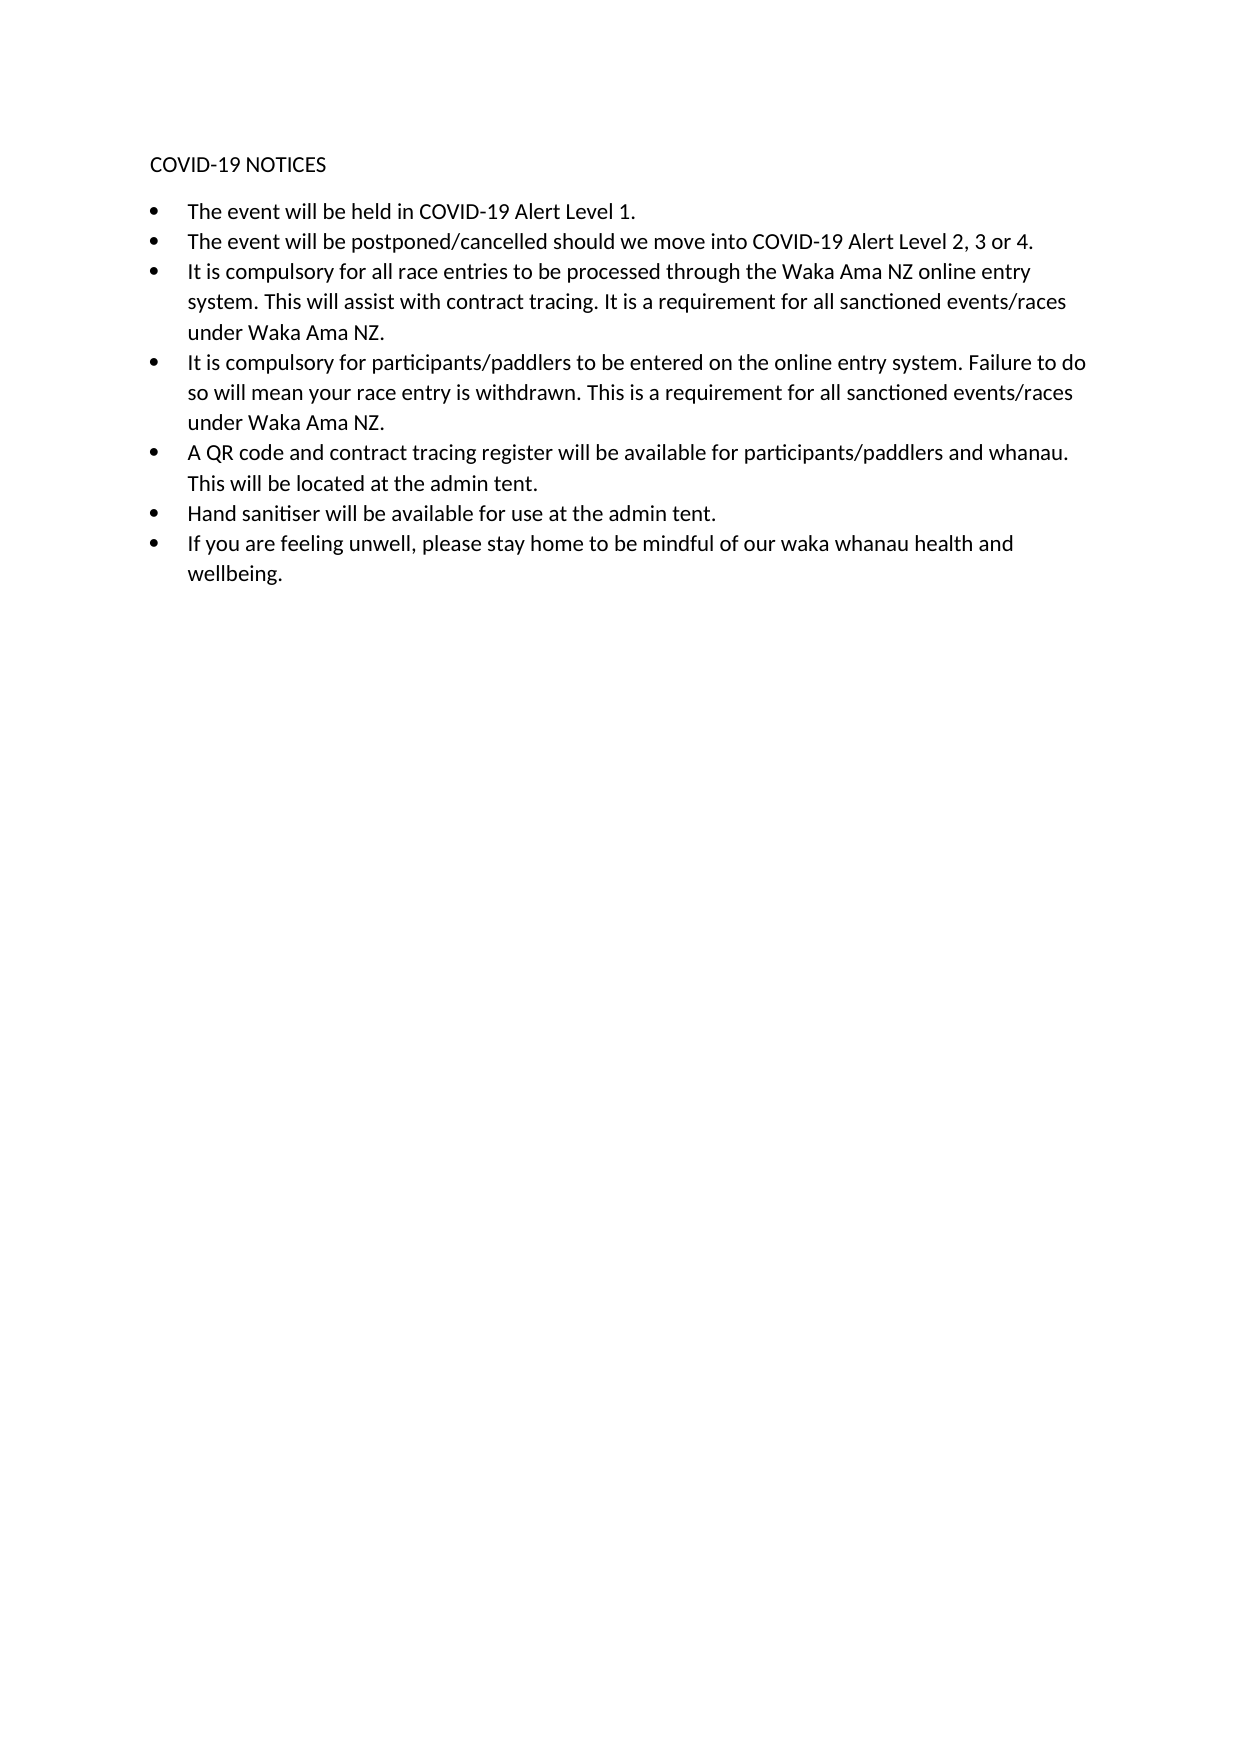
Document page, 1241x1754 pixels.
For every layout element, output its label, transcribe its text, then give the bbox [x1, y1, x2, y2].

list Hand sanitiser will be available for use at the admin tent. [150, 499, 1090, 527]
text COVID-19 NOTICES [150, 150, 1090, 178]
list The event will be postponed/cancelled should we move into COVID-19 Alert Level 2, 3 or 4. [150, 227, 1090, 255]
list It is compulsory for all race entries to be processed through the Waka Ama NZ online entry system. This will assist with contract tracing. It is a requirement for all sanctioned events/races under Waka Ama NZ. [150, 257, 1090, 346]
list If you are feeling unwell, please stay home to be mindful of our waka whanau health and wellbeing. [150, 529, 1090, 587]
list The event will be held in COVID-19 Alert Level 1. [150, 197, 1090, 225]
list A QR code and contract tracing register will be available for participants/paddlers and whanau. This will be located at the admin tent. [150, 438, 1090, 497]
list It is compulsory for participants/paddlers to be entered on the online entry system. Failure to do so will mean your race entry is withdrawn. This is a requirement for all sanctioned events/races under Waka Ama NZ. [150, 348, 1090, 436]
